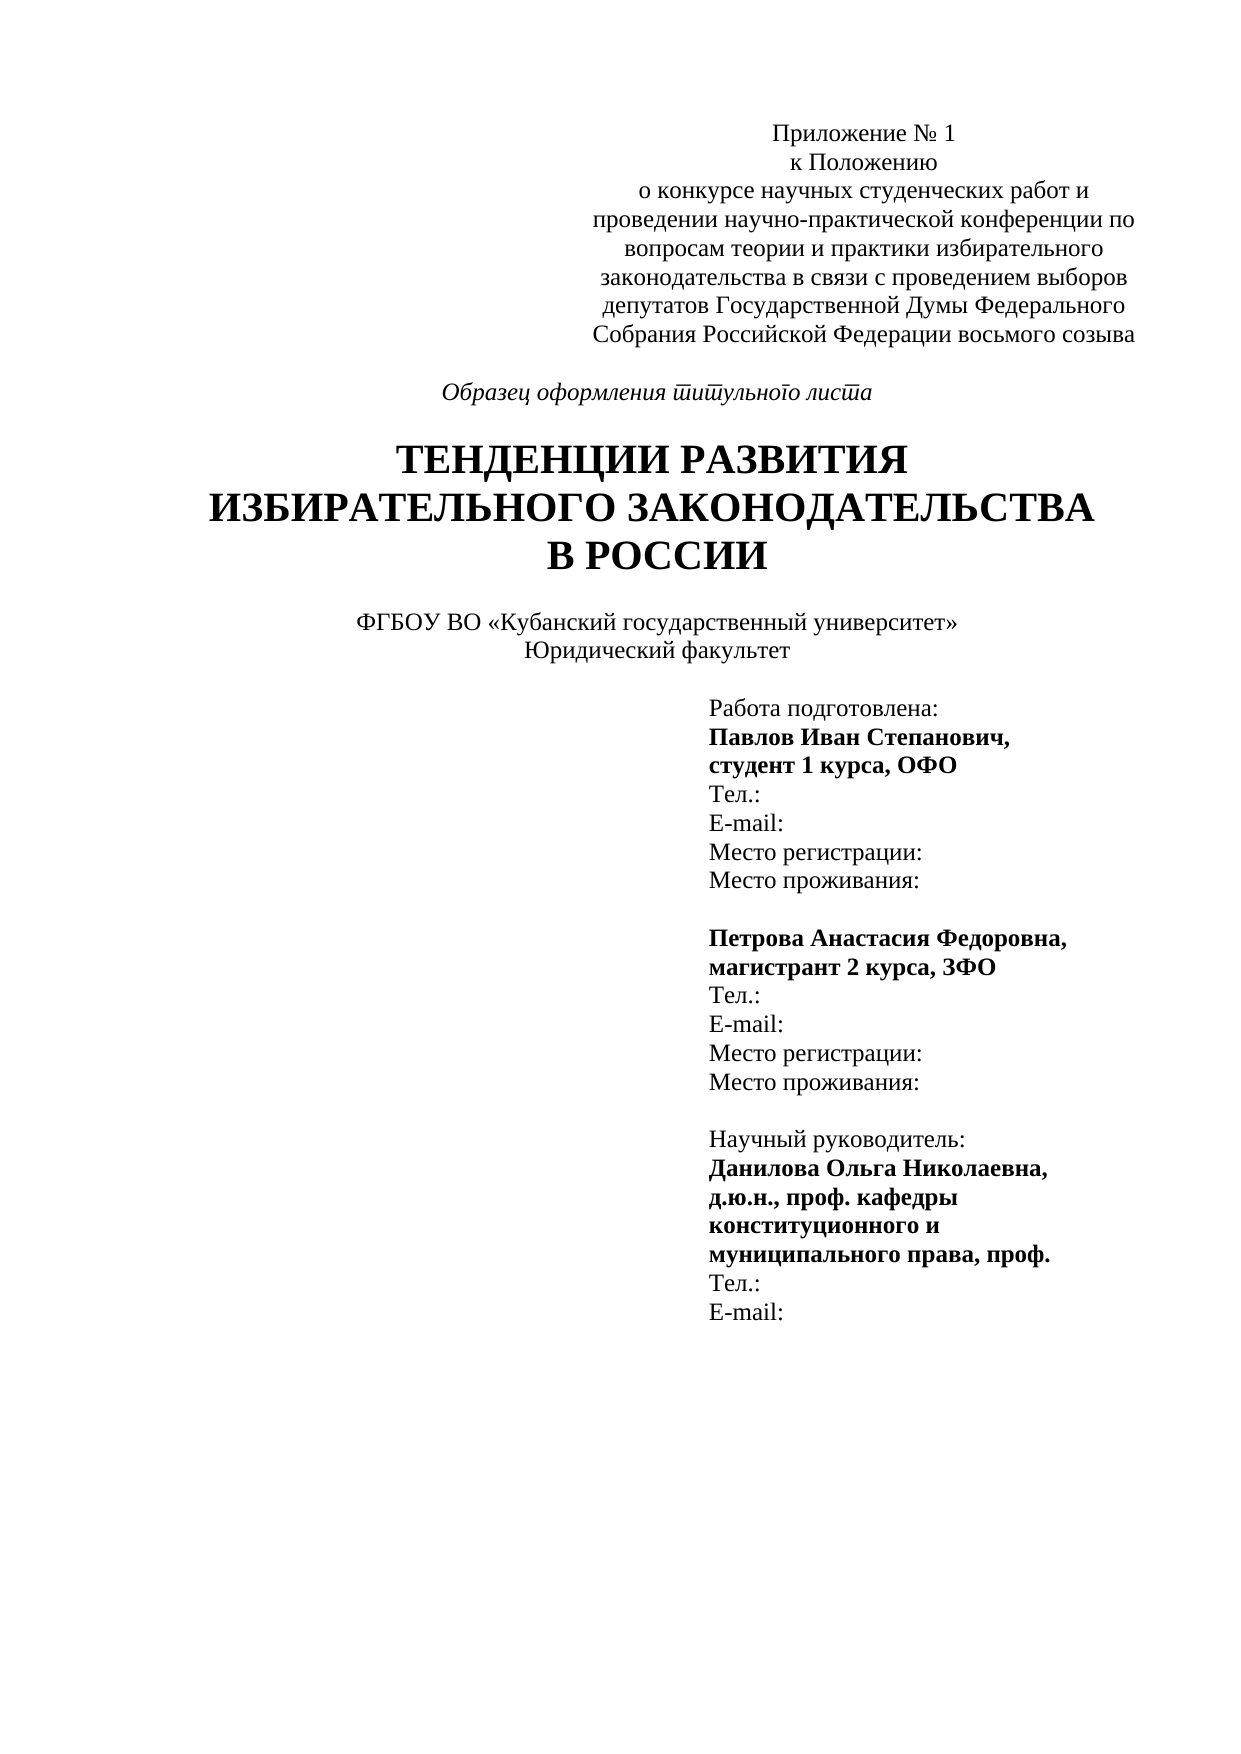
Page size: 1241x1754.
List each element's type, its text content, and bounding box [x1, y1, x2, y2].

text Юридический факультет [177, 636, 1137, 664]
text Тел.: [709, 981, 1137, 1009]
text ФГБОУ ВО «Кубанский государственный университет» [177, 607, 1137, 636]
text Место проживания: [709, 1067, 1137, 1096]
text E-mail: [709, 1009, 1137, 1038]
text Приложение № 1 [591, 118, 1137, 147]
text Место регистрации: [709, 837, 1137, 866]
text проведении научно-практической конференции по вопросам теории и практики избирательного законодательства в связи с проведением выборов депутатов Государственной Думы Федерального Собрания Российской Федерации восьмого созыва [591, 204, 1137, 348]
text о конкурсе научных студенческих работ и [591, 176, 1137, 204]
text E-mail: [709, 808, 1137, 837]
text Место регистрации: [709, 1038, 1137, 1067]
text студент 1 курса, ОФО [709, 751, 1137, 779]
text Работа подготовлена: [709, 693, 1137, 722]
text Образец оформления титульного листа [177, 377, 1137, 406]
text Тел.: [709, 1268, 1137, 1297]
text д.ю.н., проф. кафедры конституционного и муниципального права, проф. [709, 1182, 1137, 1268]
text Научный руководитель: [709, 1124, 1137, 1153]
text ТЕНДЕНЦИИ РАЗВИТИЯ ИЗБИРАТЕЛЬНОГО ЗАКОНОДАТЕЛЬСТВА В РОССИИ [177, 434, 1137, 578]
text Место проживания: [709, 866, 1137, 894]
text к Положению [591, 147, 1137, 176]
text E-mail: [709, 1297, 1137, 1326]
text Тел.: [709, 779, 1137, 808]
text Петрова Анастасия Федоровна, [709, 923, 1137, 952]
text Данилова Ольга Николаевна, [709, 1153, 1137, 1182]
text магистрант 2 курса, ЗФО [709, 952, 1137, 981]
text Павлов Иван Степанович, [709, 722, 1137, 751]
